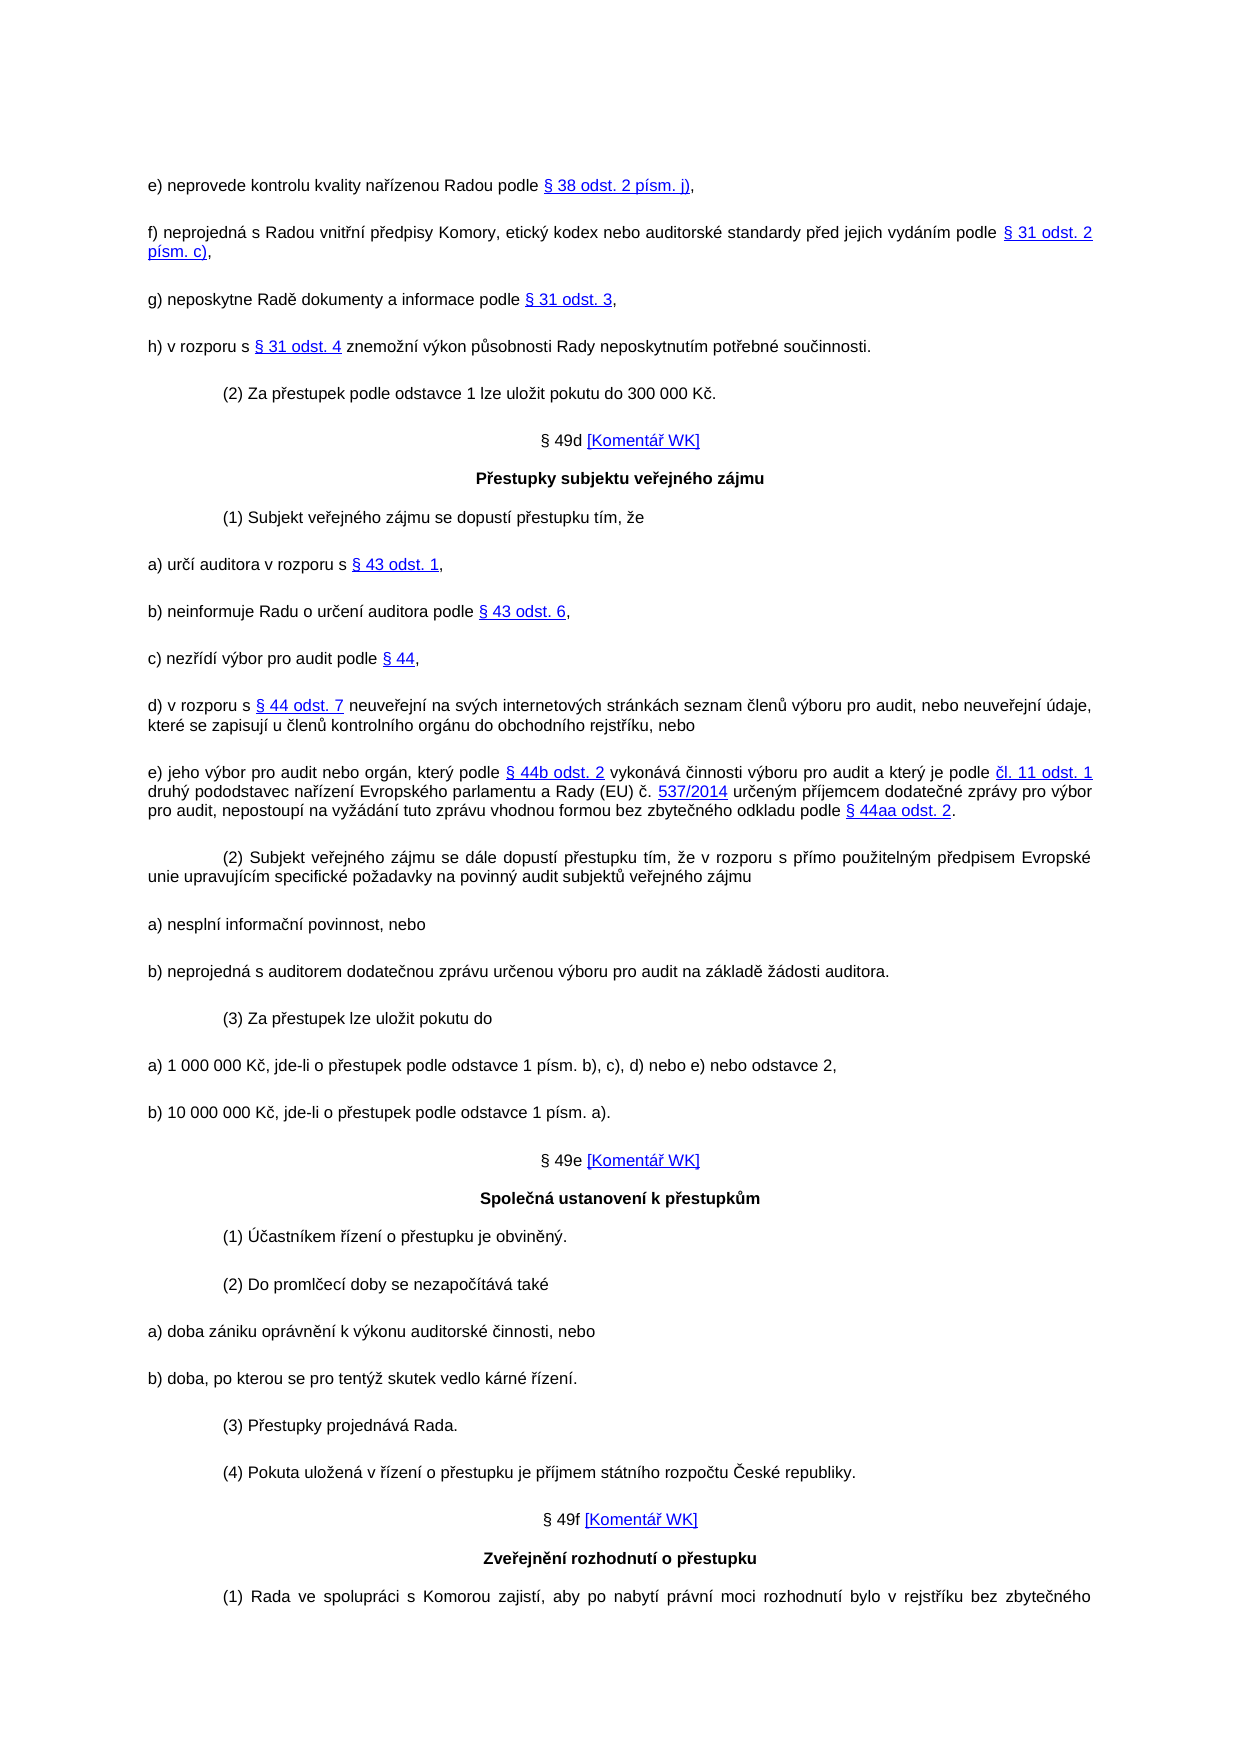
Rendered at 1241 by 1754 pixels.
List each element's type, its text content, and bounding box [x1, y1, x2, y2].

text e) neprovede kontrolu kvality nařízenou Radou podle § 38 odst. 2 písm. j), [148, 176, 1092, 195]
text (2) Subjekt veřejného zájmu se dále dopustí přestupku tím, že v rozporu s přímo použitelným předpisem Evropské unie upravujícím specifické požadavky na povinný audit subjektů veřejného zájmu [148, 848, 1092, 886]
text § 49f [Komentář WK] [148, 1510, 1092, 1529]
text a) doba zániku oprávnění k výkonu auditorské činnosti, nebo [148, 1321, 1092, 1341]
text (2) Do promlčecí doby se nezapočítává také [148, 1274, 1092, 1293]
text a) 1 000 000 Kč, jde-li o přestupek podle odstavce 1 písm. b), c), d) nebo e) nebo odstavce 2, [148, 1056, 1092, 1075]
text b) neprojedná s auditorem dodatečnou zprávu určenou výboru pro audit na základě žádosti auditora. [148, 962, 1092, 981]
text (3) Za přestupek lze uložit pokutu do [148, 1009, 1092, 1028]
text (4) Pokuta uložená v řízení o přestupku je příjmem státního rozpočtu České republiky. [148, 1463, 1092, 1482]
text b) 10 000 000 Kč, jde-li o přestupek podle odstavce 1 písm. a). [148, 1103, 1092, 1122]
text b) doba, po kterou se pro tentýž skutek vedlo kárné řízení. [148, 1369, 1092, 1388]
text Společná ustanovení k přestupkům [148, 1189, 1092, 1208]
text b) neinformuje Radu o určení auditora podle § 43 odst. 6, [148, 602, 1092, 621]
text d) v rozporu s § 44 odst. 7 neuveřejní na svých internetových stránkách seznam členů výboru pro audit, nebo neuveřejní údaje, které se zapisují u členů kontrolního orgánu do obchodního rejstříku, nebo [148, 696, 1092, 734]
text (1) Subjekt veřejného zájmu se dopustí přestupku tím, že [148, 507, 1092, 527]
text Zveřejnění rozhodnutí o přestupku [148, 1548, 1092, 1568]
text e) jeho výbor pro audit nebo orgán, který podle § 44b odst. 2 vykonává činnosti výboru pro audit a který je podle čl. 11 odst. 1 druhý pododstavec nařízení Evropského parlamentu a Rady (EU) č. 537/2014 určeným příjemcem dodatečné zprávy pro výbor pro audit, nepostoupí na vyžádání tuto zprávu vhodnou formou bez zbytečného odkladu podle § 44aa odst. 2. [148, 763, 1092, 820]
text § 49e [Komentář WK] [148, 1150, 1092, 1169]
text § 49d [Komentář WK] [148, 431, 1092, 450]
text a) určí auditora v rozporu s § 43 odst. 1, [148, 555, 1092, 574]
text a) nesplní informační povinnost, nebo [148, 914, 1092, 934]
text c) nezřídí výbor pro audit podle § 44, [148, 649, 1092, 668]
text (3) Přestupky projednává Rada. [148, 1416, 1092, 1435]
text h) v rozporu s § 31 odst. 4 znemožní výkon působnosti Rady neposkytnutím potřebné součinnosti. [148, 336, 1092, 356]
text (1) Účastníkem řízení o přestupku je obviněný. [148, 1227, 1092, 1246]
text g) neposkytne Radě dokumenty a informace podle § 31 odst. 3, [148, 289, 1092, 308]
text Přestupky subjektu veřejného zájmu [148, 469, 1092, 488]
text f) neprojedná s Radou vnitřní předpisy Komory, etický kodex nebo auditorské standardy před jejich vydáním podle § 31 odst. 2 písm. c), [148, 223, 1092, 261]
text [148, 1587, 1092, 1606]
text (2) Za přestupek podle odstavce 1 lze uložit pokutu do 300 000 Kč. [148, 384, 1092, 403]
